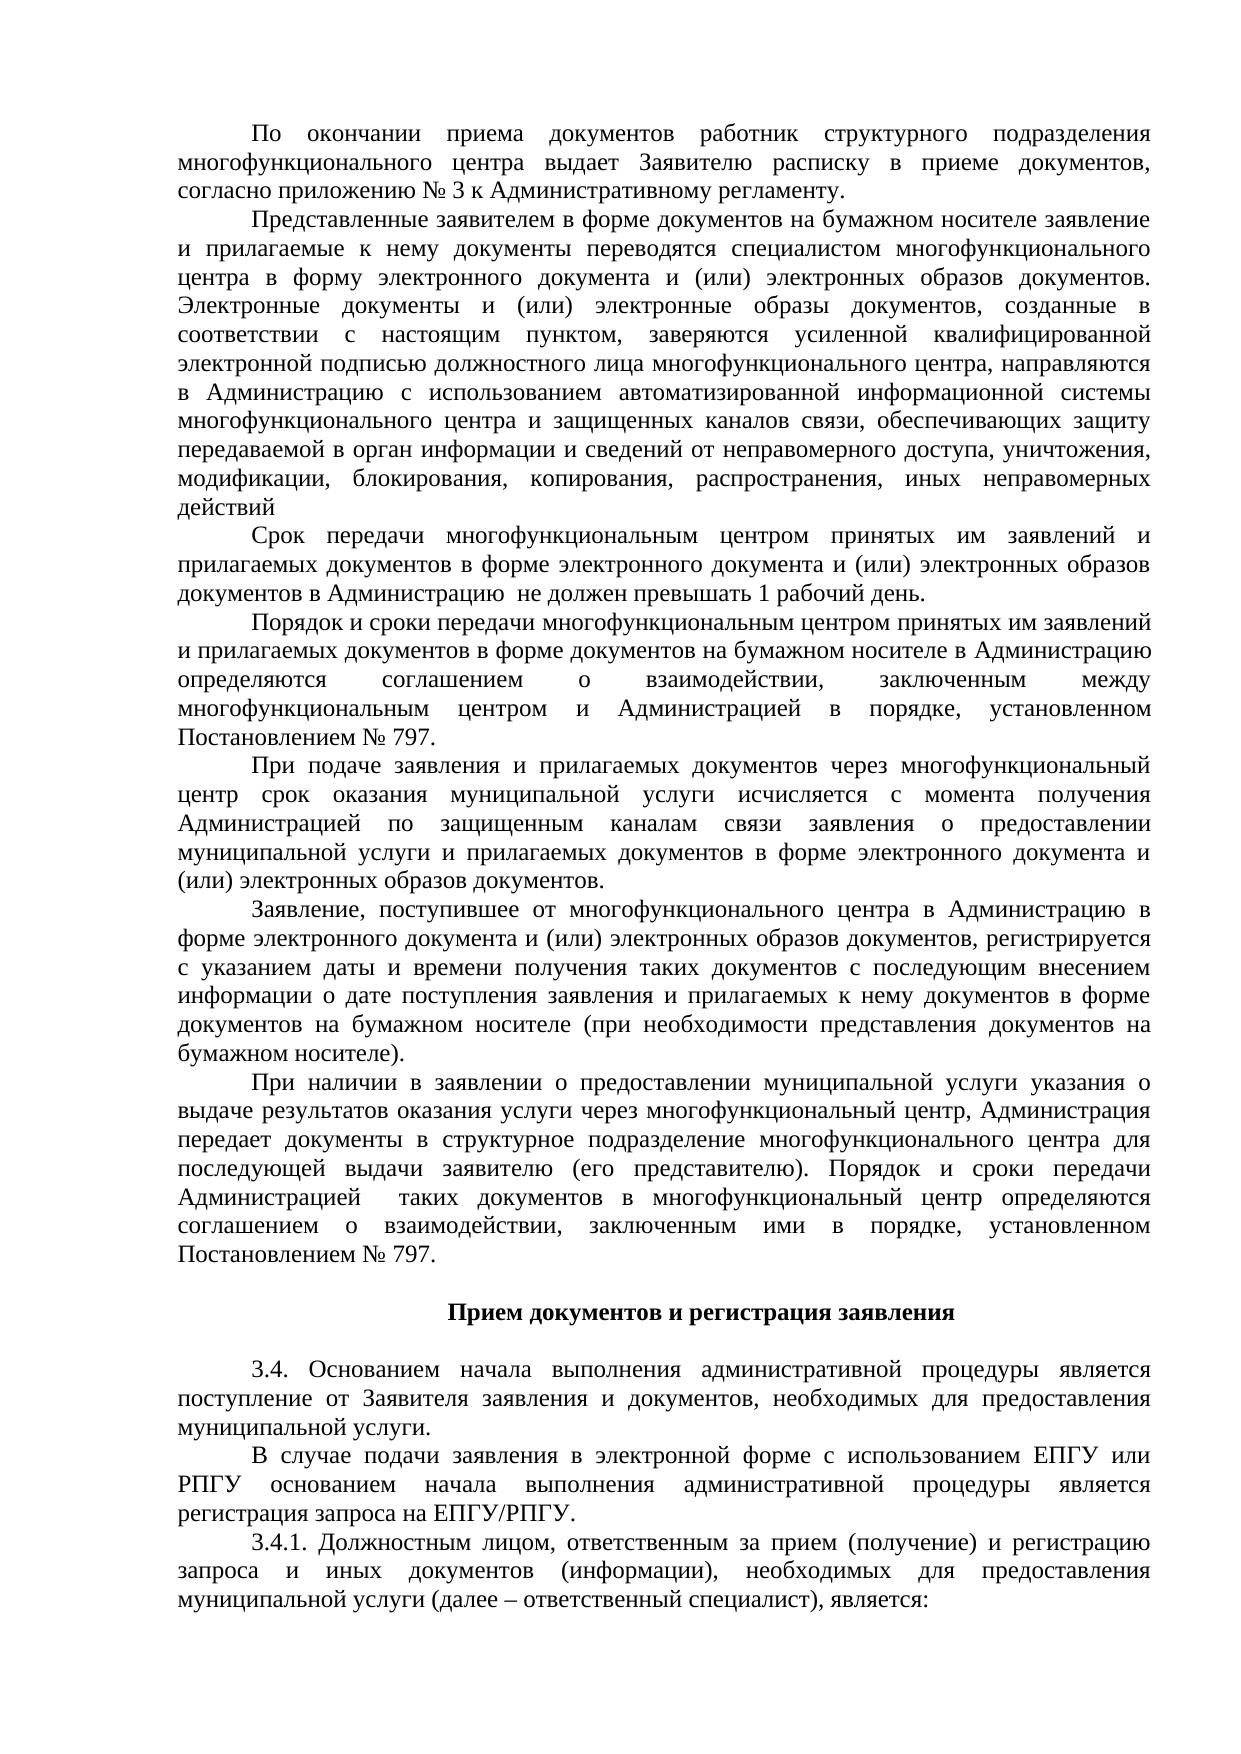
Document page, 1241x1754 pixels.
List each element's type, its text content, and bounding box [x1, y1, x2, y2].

text В случае подачи заявления в электронной форме с использованием ЕПГУ или РПГУ основанием начала выполнения административной процедуры является регистрация запроса на ЕПГУ/РПГУ. [177, 1441, 1152, 1527]
text Порядок и сроки передачи многофункциональным центром принятых им заявлений и прилагаемых документов в форме документов на бумажном носителе в Администрацию определяются соглашением о взаимодействии, заключенным между многофункциональным центром и Администрацией в порядке, установленном Постановлением № 797. [177, 607, 1152, 751]
text При подаче заявления и прилагаемых документов через многофункциональный центр срок оказания муниципальной услуги исчисляется с момента получения Администрацией по защищенным каналам связи заявления о предоставлении муниципальной услуги и прилагаемых документов в форме электронного документа и (или) электронных образов документов. [177, 751, 1152, 894]
text 3.4. Основанием начала выполнения административной процедуры является поступление от Заявителя заявления и документов, необходимых для предоставления муниципальной услуги. [177, 1354, 1152, 1441]
text По окончании приема документов работник структурного подразделения многофункционального центра выдает Заявителю расписку в приеме документов, согласно приложению № 3 к Административному регламенту. [177, 118, 1152, 204]
text Прием документов и регистрация заявления [177, 1297, 1152, 1326]
text Заявление, поступившее от многофункционального центра в Администрацию в форме электронного документа и (или) электронных образов документов, регистрируется с указанием даты и времени получения таких документов с последующим внесением информации о дате поступления заявления и прилагаемых к нему документов в форме документов на бумажном носителе (при необходимости представления документов на бумажном носителе). [177, 894, 1152, 1067]
text Срок передачи многофункциональным центром принятых им заявлений и прилагаемых документов в форме электронного документа и (или) электронных образов документов в Администрацию не должен превышать 1 рабочий день. [177, 521, 1152, 607]
text 3.4.1. Должностным лицом, ответственным за прием (получение) и регистрацию запроса и иных документов (информации), необходимых для предоставления муниципальной услуги (далее – ответственный специалист), является: [177, 1527, 1152, 1613]
text При наличии в заявлении о предоставлении муниципальной услуги указания о выдаче результатов оказания услуги через многофункциональный центр, Администрация передает документы в структурное подразделение многофункционального центра для последующей выдачи заявителю (его представителю). Порядок и сроки передачи Администрацией таких документов в многофункциональный центр определяются соглашением о взаимодействии, заключенным ими в порядке, установленном Постановлением № 797. [177, 1067, 1152, 1268]
text Представленные заявителем в форме документов на бумажном носителе заявление и прилагаемые к нему документы переводятся специалистом многофункционального центра в форму электронного документа и (или) электронных образов документов. Электронные документы и (или) электронные образы документов, созданные в соответствии с настоящим пунктом, заверяются усиленной квалифицированной электронной подписью должностного лица многофункционального центра, направляются в Администрацию с использованием автоматизированной информационной системы многофункционального центра и защищенных каналов связи, обеспечивающих защиту передаваемой в орган информации и сведений от неправомерного доступа, уничтожения, модификации, блокирования, копирования, распространения, иных неправомерных действий [177, 204, 1152, 521]
